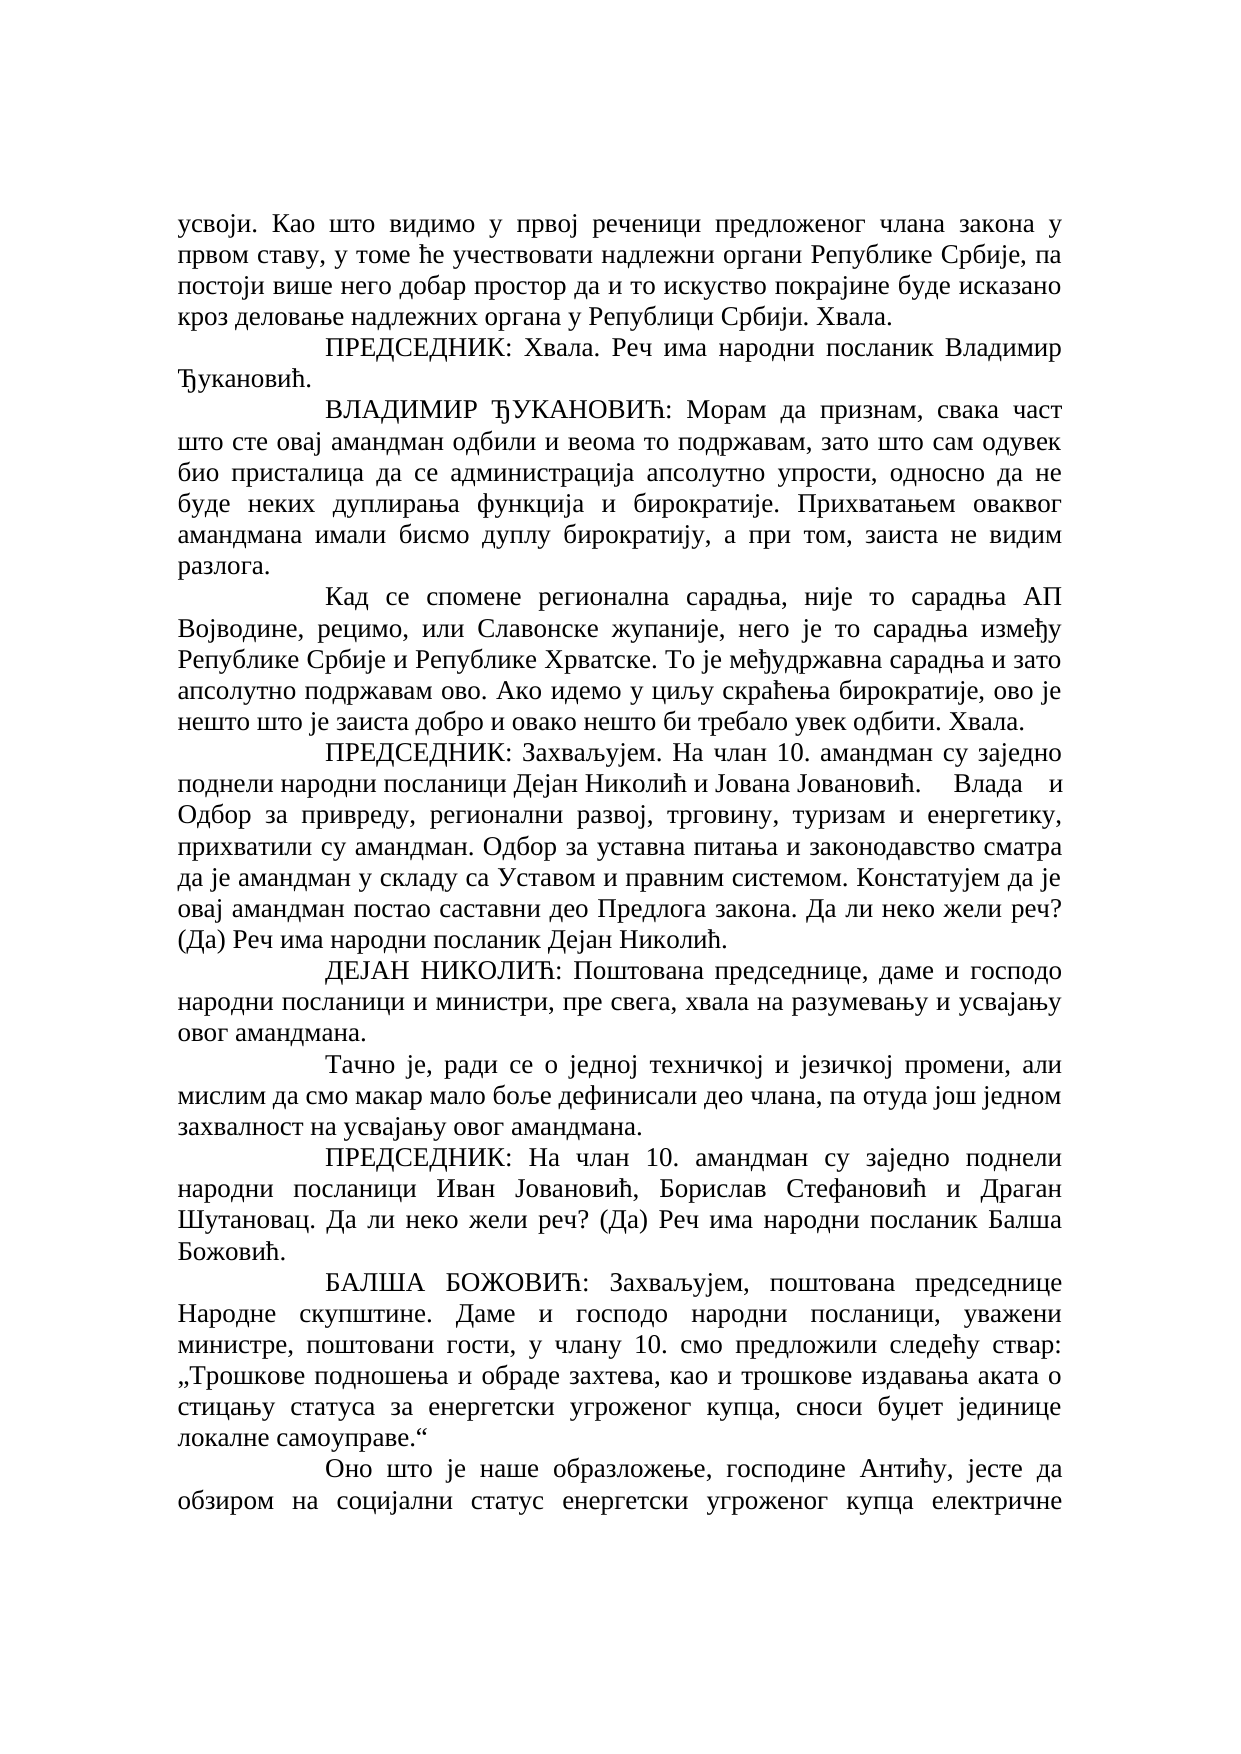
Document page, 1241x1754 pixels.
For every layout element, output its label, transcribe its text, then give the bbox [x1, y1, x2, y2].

text Тачно је, ради се о једној техничкој и језичкој промени, али мислим да смо макар мало боље дефинисали део члана, па отуда још једном захвалност на усвајању овог амандмана. [177, 1048, 1063, 1141]
text ПРЕДСЕДНИК: Хвала. Реч има народни посланик Владимир Ђукановић. [177, 331, 1063, 394]
text ПРЕДСЕДНИК: Захваљујем. На члан 10. амандман су заједно поднели народни посланици Дејан Николић и Јована Јовановић. Влада и Одбор за привреду, регионални развој, трговину, туризам и енергетику, прихватили су амандман. Одбор за уставна питања и законодавство сматра да је амандман у складу са Уставом и правним системом. Констатујем да је овај амандман постао саставни део Предлога закона. Да ли неко жели реч? (Да) Реч има народни посланик Дејан Николић. [177, 736, 1063, 954]
text ПРЕДСЕДНИК: На члан 10. амандман су заједно поднели народни посланици Иван Јовановић, Борислав Стефановић и Драган Шутановац. Да ли неко жели реч? (Да) Реч има народни посланик Балша Божовић. [177, 1141, 1063, 1266]
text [177, 207, 1063, 331]
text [177, 1453, 1063, 1515]
text ДЕЈАН НИКОЛИЋ: Поштована председнице, даме и господо народни посланици и министри, пре свега, хвала на разумевању и усвајању овог амандмана. [177, 954, 1063, 1048]
text БАЛША БОЖОВИЋ: Захваљујем, поштована председнице Народне скупштине. Даме и господо народни посланици, уважени министре, поштовани гости, у члану 10. смо предложили следећу ствар: „Трошкове подношења и обраде захтева, као и трошкове издавања аката о стицању статуса за енергетски угроженог купца, сноси буџет јединице локалне самоуправе.“ [177, 1266, 1063, 1453]
text ВЛАДИМИР ЂУКАНОВИЋ: Морам да признам, свака част што сте овај амандман одбили и веома то подржавам, зато што сам одувек био присталица да се администрација апсолутно упрости, односно да не буде неких дуплирања функција и бирократије. Прихватањем оваквог амандмана имали бисмо дуплу бирократију, а при том, заиста не видим разлога. [177, 394, 1063, 581]
text Кад се спомене регионална сарадња, није то сарадња АП Војводине, рецимо, или Славонске жупаније, него је то сарадња између Републике Србије и Републике Хрватске. То је међудржавна сарадња и зато апсолутно подржавам ово. Ако идемо у циљу скраћења бирократије, ово је нешто што је заиста добро и овако нешто би требало увек одбити. Хвала. [177, 581, 1063, 736]
